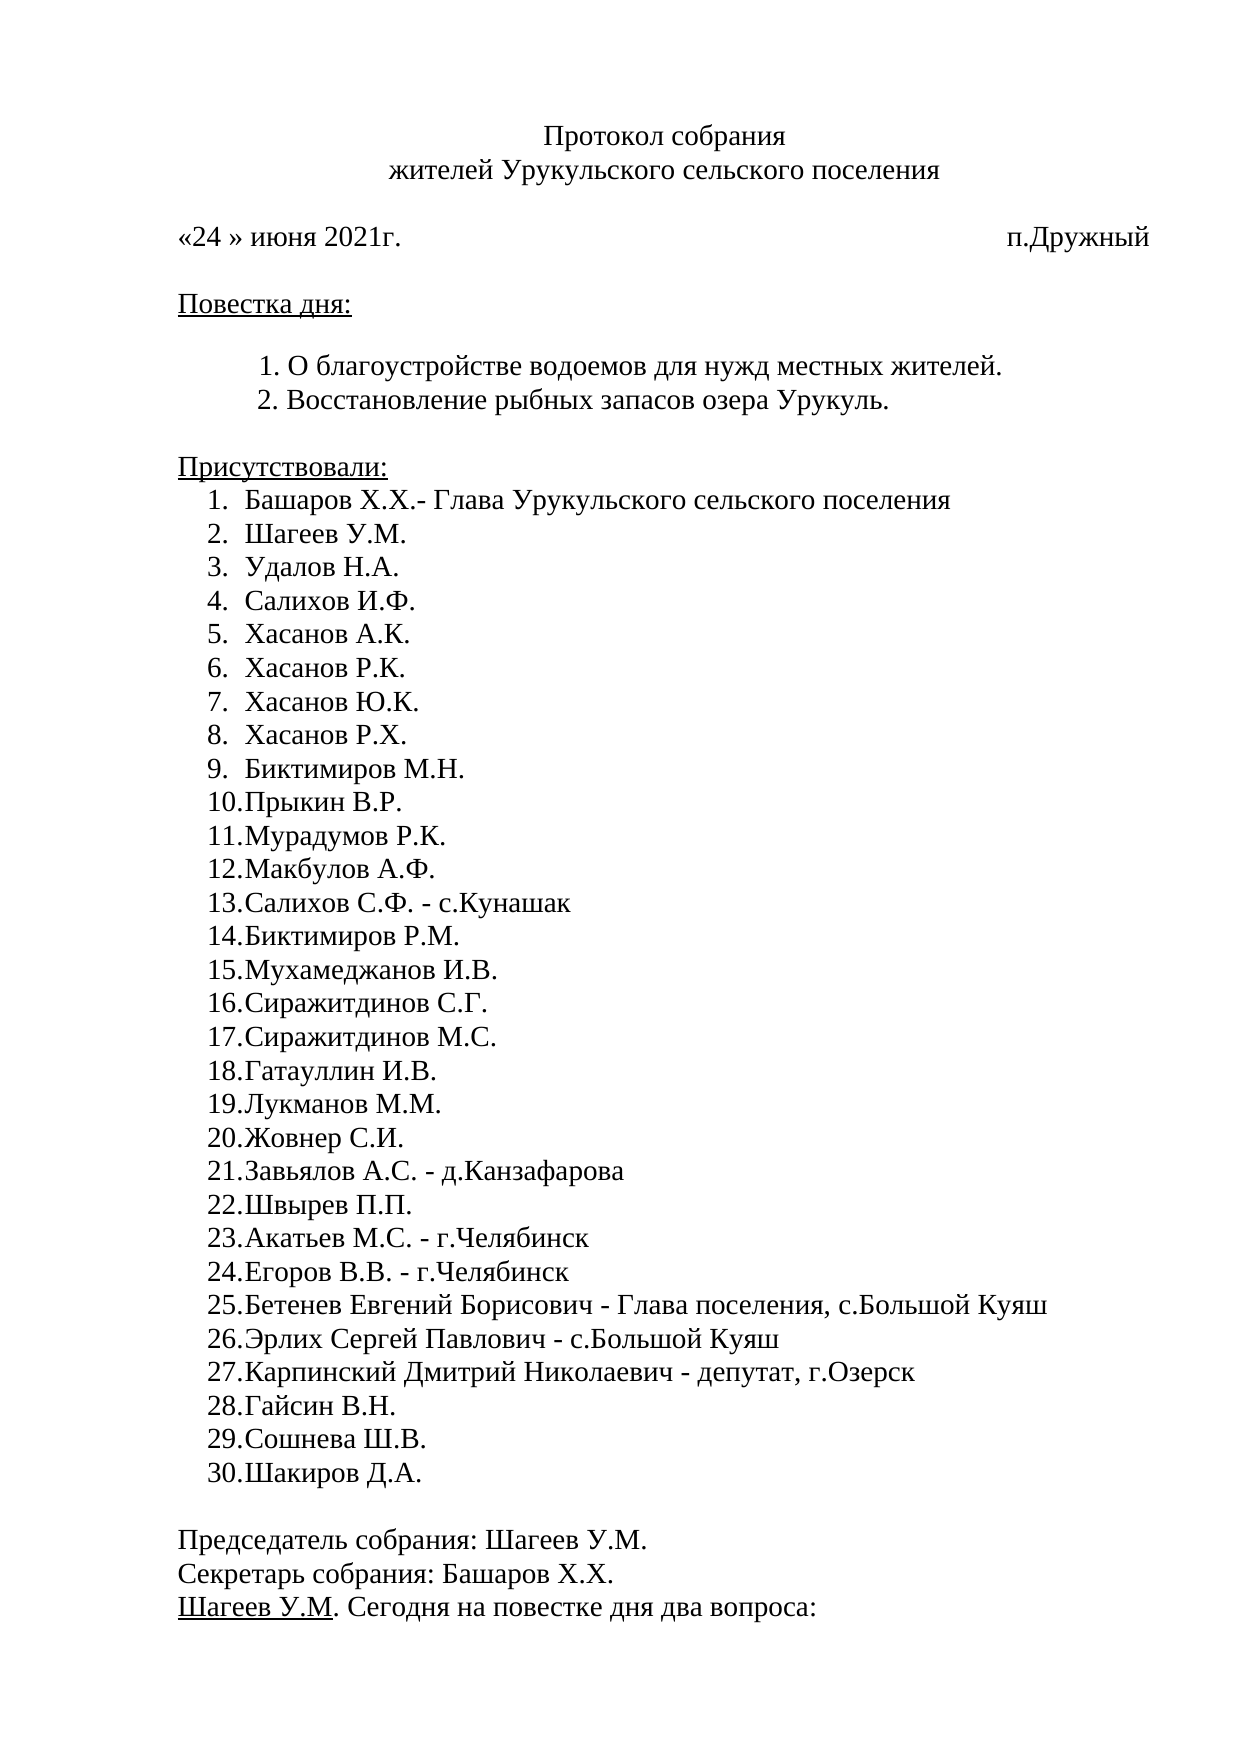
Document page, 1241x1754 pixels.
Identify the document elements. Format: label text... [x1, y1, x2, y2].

list Салихов С.Ф. - с.Кунашак [207, 885, 1152, 918]
list Гатауллин И.В. [207, 1053, 1152, 1086]
list Егоров В.В. - г.Челябинск [207, 1254, 1152, 1287]
list Прыкин В.Р. [207, 784, 1152, 818]
text жителей Урукульского сельского поселения [177, 152, 1152, 185]
list Хасанов Р.Х. [207, 717, 1152, 751]
list Сошнева Ш.В. [207, 1422, 1152, 1455]
list Хасанов Ю.К. [207, 684, 1152, 717]
list Завьялов А.С. - д.Канзафарова [207, 1153, 1152, 1187]
list Хасанов А.К. [207, 617, 1152, 650]
list Хасанов Р.К. [207, 650, 1152, 684]
list Карпинский Дмитрий Николаевич - депутат, г.Озерск [207, 1354, 1152, 1388]
list Швырев П.П. [207, 1187, 1152, 1220]
list Лукманов М.М. [207, 1086, 1152, 1120]
list Гайсин В.Н. [207, 1388, 1152, 1422]
list Бетенев Евгений Борисович - Глава поселения, с.Большой Куяш [207, 1287, 1152, 1321]
list Эрлих Сергей Павлович - с.Большой Куяш [207, 1321, 1152, 1354]
list Биктимиров Р.М. [207, 918, 1152, 952]
list Мурадумов Р.К. [207, 818, 1152, 851]
list Салихов И.Ф. [207, 583, 1152, 617]
text Председатель собрания: Шагеев У.М. [177, 1522, 1152, 1556]
list Шакиров Д.А. [207, 1455, 1152, 1489]
list Шагеев У.М. [207, 516, 1152, 549]
list Удалов Н.А. [207, 549, 1152, 583]
list Сиражитдинов С.Г. [207, 986, 1152, 1019]
text Присутствовали: [177, 449, 1152, 482]
list Макбулов А.Ф. [207, 851, 1152, 885]
text 2. Восстановление рыбных запасов озера Урукуль. [257, 382, 1152, 415]
list Акатьев М.С. - г.Челябинск [207, 1220, 1152, 1254]
text Шагеев У.М. Сегодня на повестке дня два вопроса: [177, 1589, 1152, 1623]
list Жовнер С.И. [207, 1120, 1152, 1153]
text Протокол собрания [177, 118, 1152, 152]
list Башаров Х.Х.- Глава Урукульского сельского поселения [207, 482, 1152, 516]
text Повестка дня: [177, 286, 1152, 319]
list Биктимиров М.Н. [207, 751, 1152, 784]
text Секретарь собрания: Башаров Х.Х. [177, 1556, 1152, 1589]
list Сиражитдинов М.С. [207, 1019, 1152, 1053]
list Мухамеджанов И.В. [207, 952, 1152, 986]
text «24 » июня 2021г. п.Дружный [177, 219, 1152, 252]
text 1. О благоустройстве водоемов для нужд местных жителей. [177, 348, 1152, 382]
